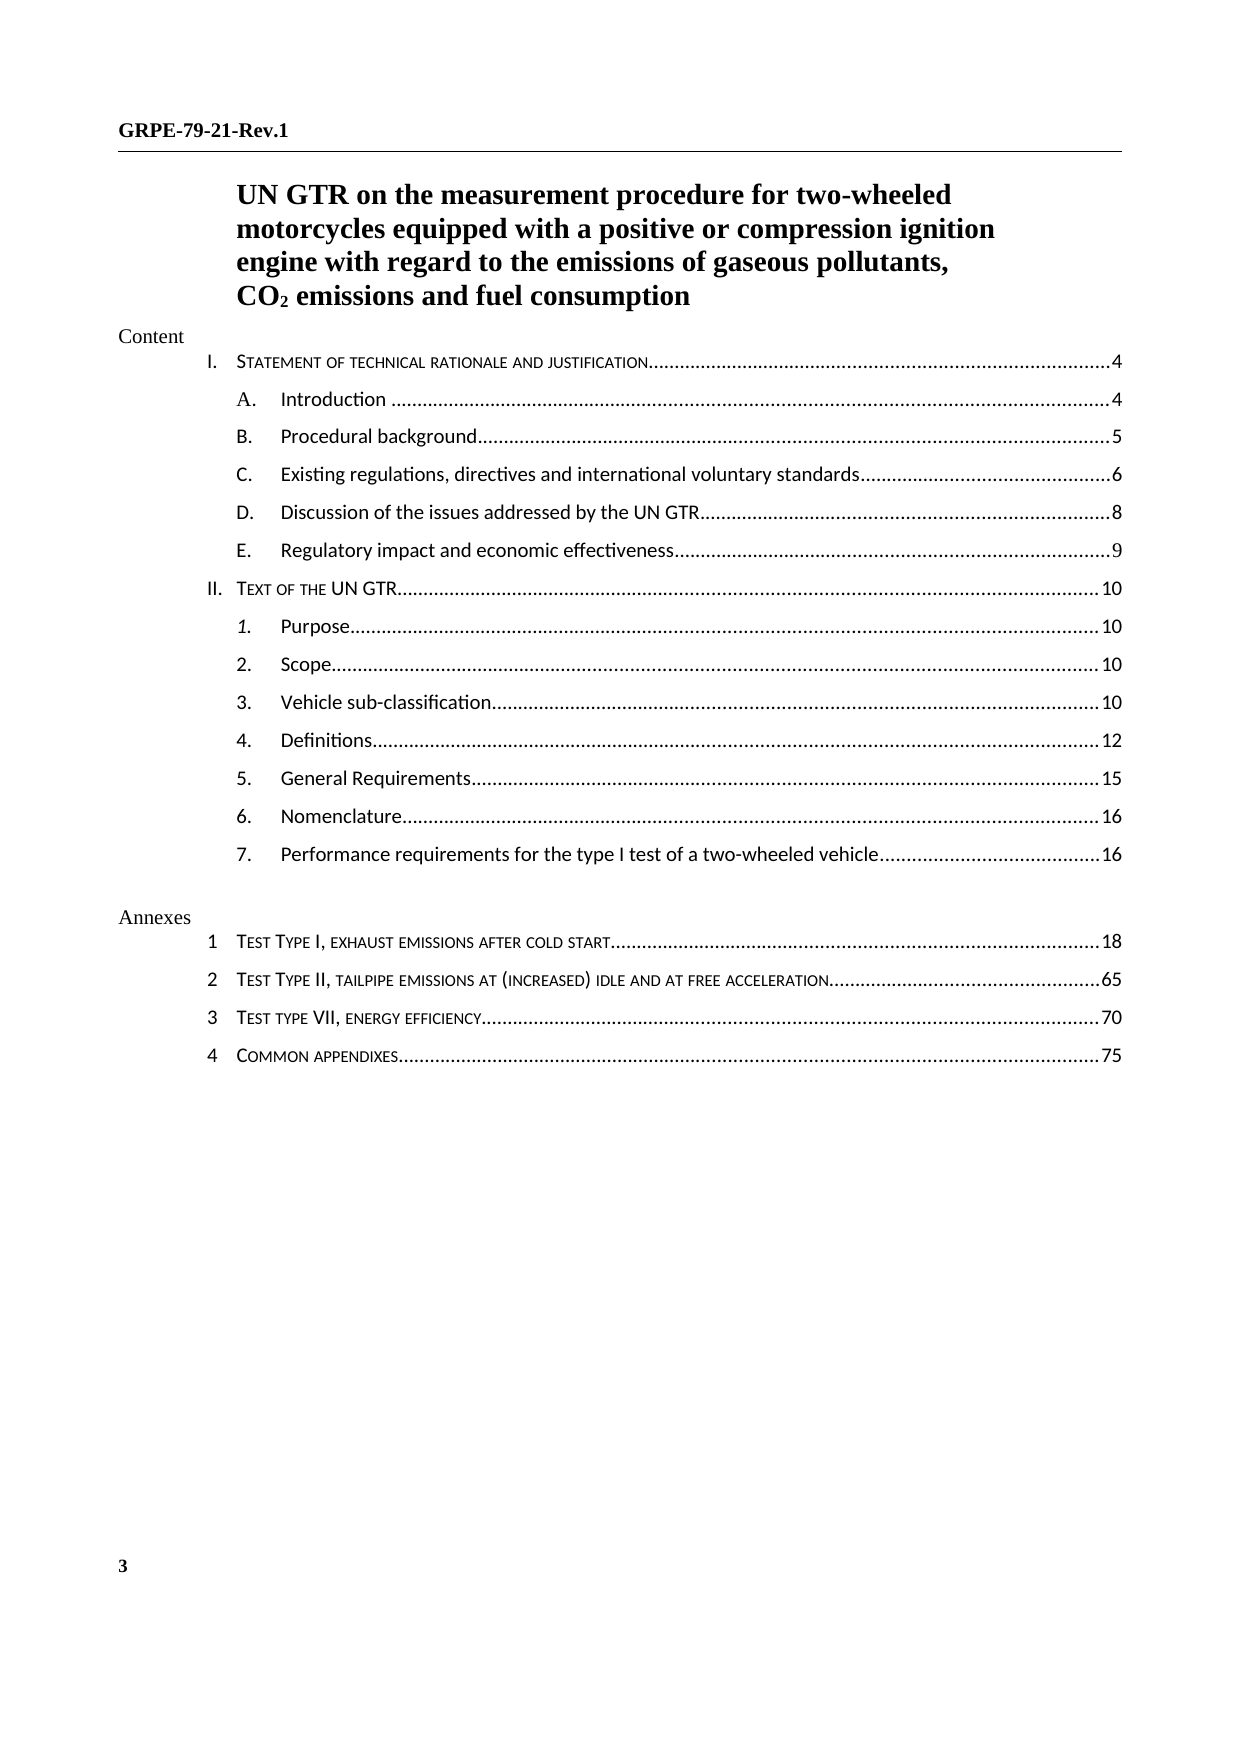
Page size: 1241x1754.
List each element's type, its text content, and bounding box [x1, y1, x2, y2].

text 4. Definitions 12 [236, 727, 1004, 752]
text 4 Common appendixes 75 [207, 1042, 1004, 1068]
text II. Text of the UN GTR 10 [207, 575, 1004, 601]
text Annexes [118, 904, 1004, 929]
text Content [118, 324, 1004, 348]
text E. Regulatory impact and economic effectiveness 9 [236, 537, 1137, 563]
text 6. Nomenclature 16 [236, 803, 1004, 828]
text 5. General Requirements 15 [236, 765, 1004, 790]
text A. Introduction 4 [236, 386, 1122, 411]
text 1 Test Type I, exhaust emissions after cold start 18 [207, 929, 1004, 954]
text 3. Vehicle sub-classification 10 [236, 689, 1004, 714]
text UN GTR on the measurement procedure for two-wheeled motorcycles equipped with a positive or compression ignition engine with regard to the emissions of gaseous pollutants, CO2 emissions and fuel consumption [236, 177, 1004, 311]
text I. Statement of technical rationale and justification 4 [207, 348, 1004, 373]
text 2 Test Type II, tailpipe emissions at (increased) idle and at free acceleration 65 [207, 967, 1004, 992]
text 2. Scope 10 [236, 651, 1004, 677]
text 1. Purpose 10 [236, 613, 1004, 639]
text D. Discussion of the issues addressed by the UN GTR 8 [236, 499, 1137, 525]
text 3 Test type VII, energy efficiency 70 [207, 1004, 1004, 1030]
text C. Existing regulations, directives and international voluntary standards 6 [236, 462, 1137, 487]
text B. Procedural background 5 [236, 424, 1137, 449]
text 7. Performance requirements for the type I test of a two-wheeled vehicle 16 [236, 841, 1004, 866]
